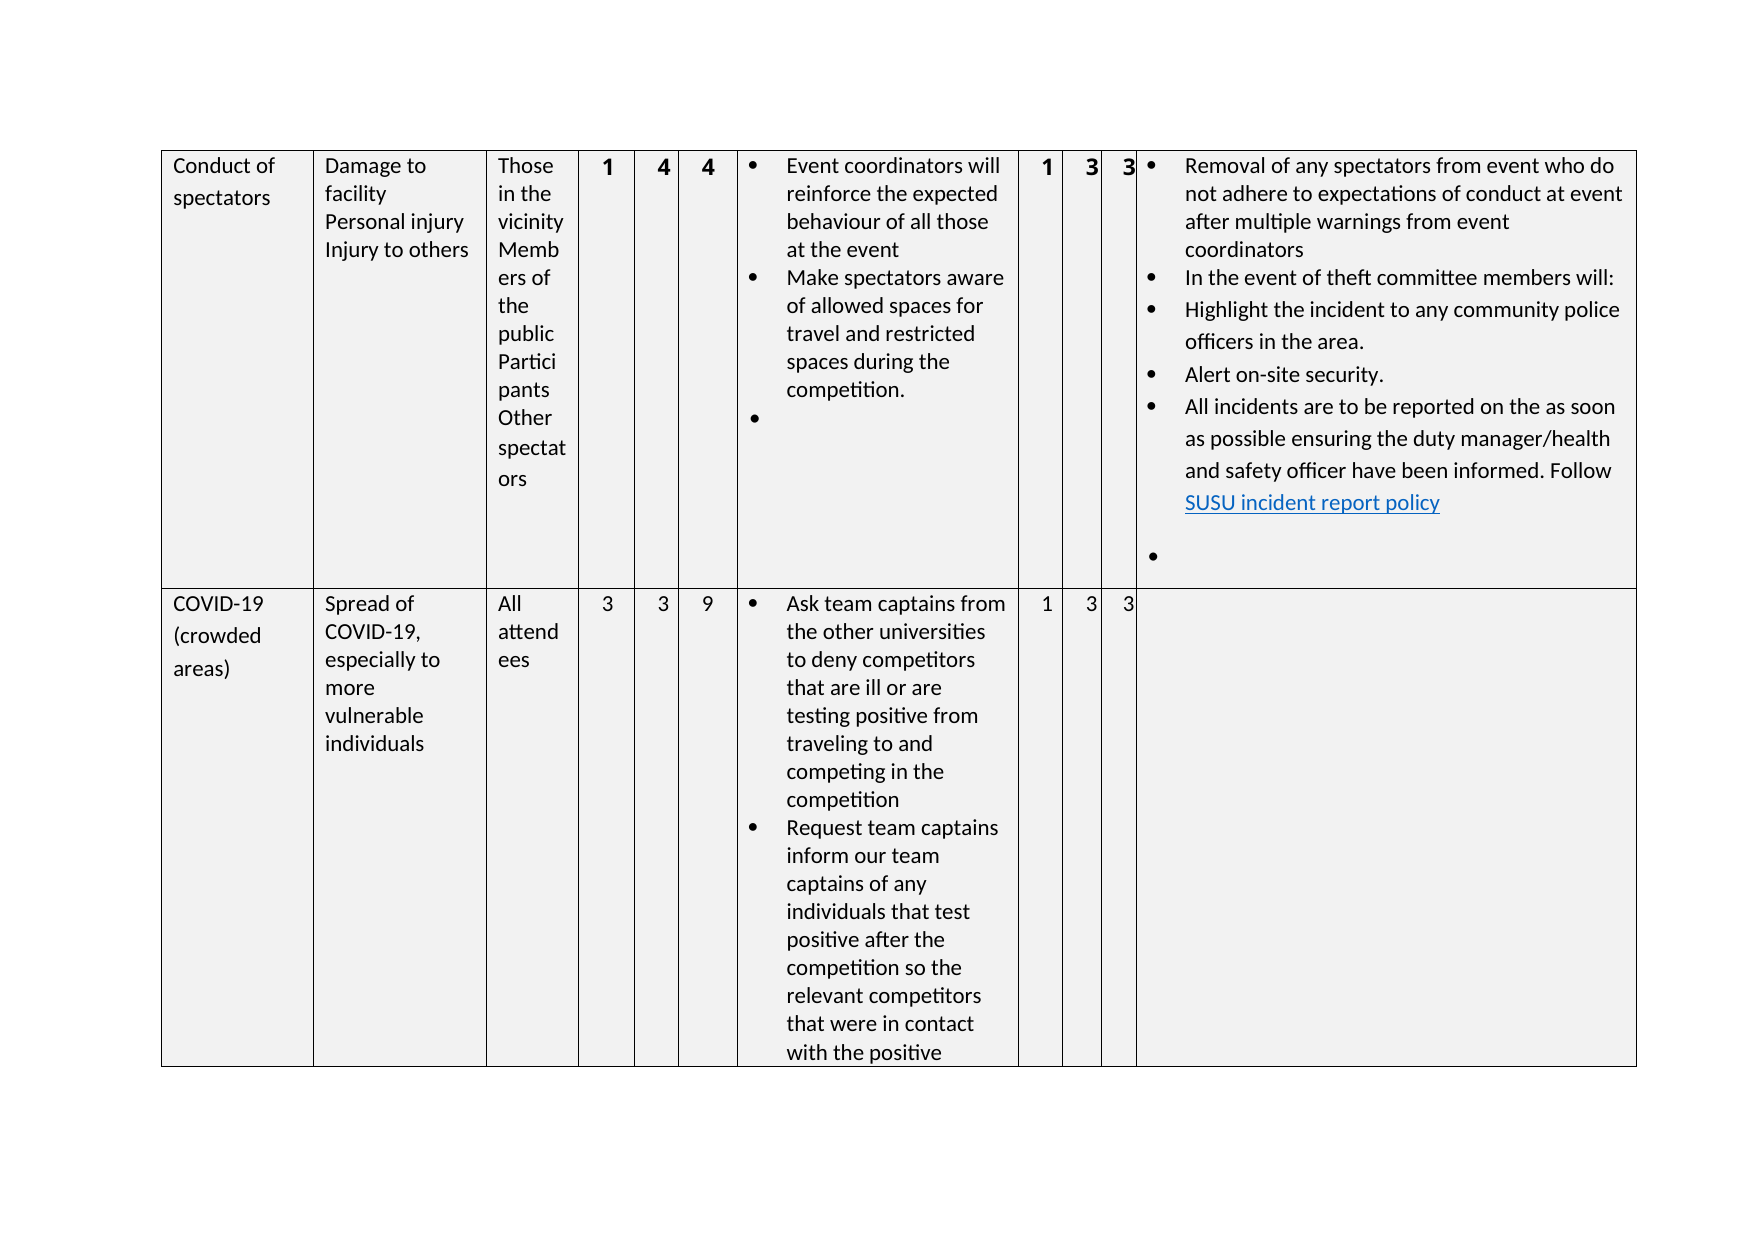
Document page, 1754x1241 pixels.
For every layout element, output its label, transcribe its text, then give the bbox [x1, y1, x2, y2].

table_cell 4 [679, 151, 737, 588]
table_cell 3 [579, 589, 634, 1066]
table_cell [738, 589, 1018, 1066]
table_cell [162, 589, 313, 1066]
table_cell 3 [1063, 589, 1101, 1066]
table_cell 1 [579, 151, 634, 588]
table_cell 3 [1102, 151, 1136, 588]
table_cell 1 [1019, 589, 1062, 1066]
table_cell All attendees [487, 589, 578, 1066]
table_cell 3 [635, 589, 678, 1066]
table_cell Damage to facility Personal injury Injury to others [314, 151, 486, 588]
table_cell [1137, 589, 1636, 1066]
table_cell 4 [635, 151, 678, 588]
table_cell Event coordinators will reinforce the expected behaviour of all those at the event Make spectators aware of allowed spaces for travel and restricted spaces during the competition. [738, 151, 1018, 588]
table_cell Those in the vicinity Members of the public Participants Other spectators [487, 151, 578, 588]
table_cell 1 [1019, 151, 1062, 588]
table_cell 3 [1063, 151, 1101, 588]
table_cell Conduct of spectators [162, 151, 313, 588]
table_cell 3 [1102, 589, 1136, 1066]
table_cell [314, 589, 486, 1066]
table_cell 9 [679, 589, 737, 1066]
table_cell Removal of any spectators from event who do not adhere to expectations of conduct at event after multiple warnings from event coordinators In the event of theft committee members will: Highlight the incident to any community police officers in the area. Alert on-site security. All incidents are to be reported on the as soon as possible ensuring the duty manager/health and safety officer have been informed. Follow SUSU incident report policy [1137, 151, 1636, 588]
